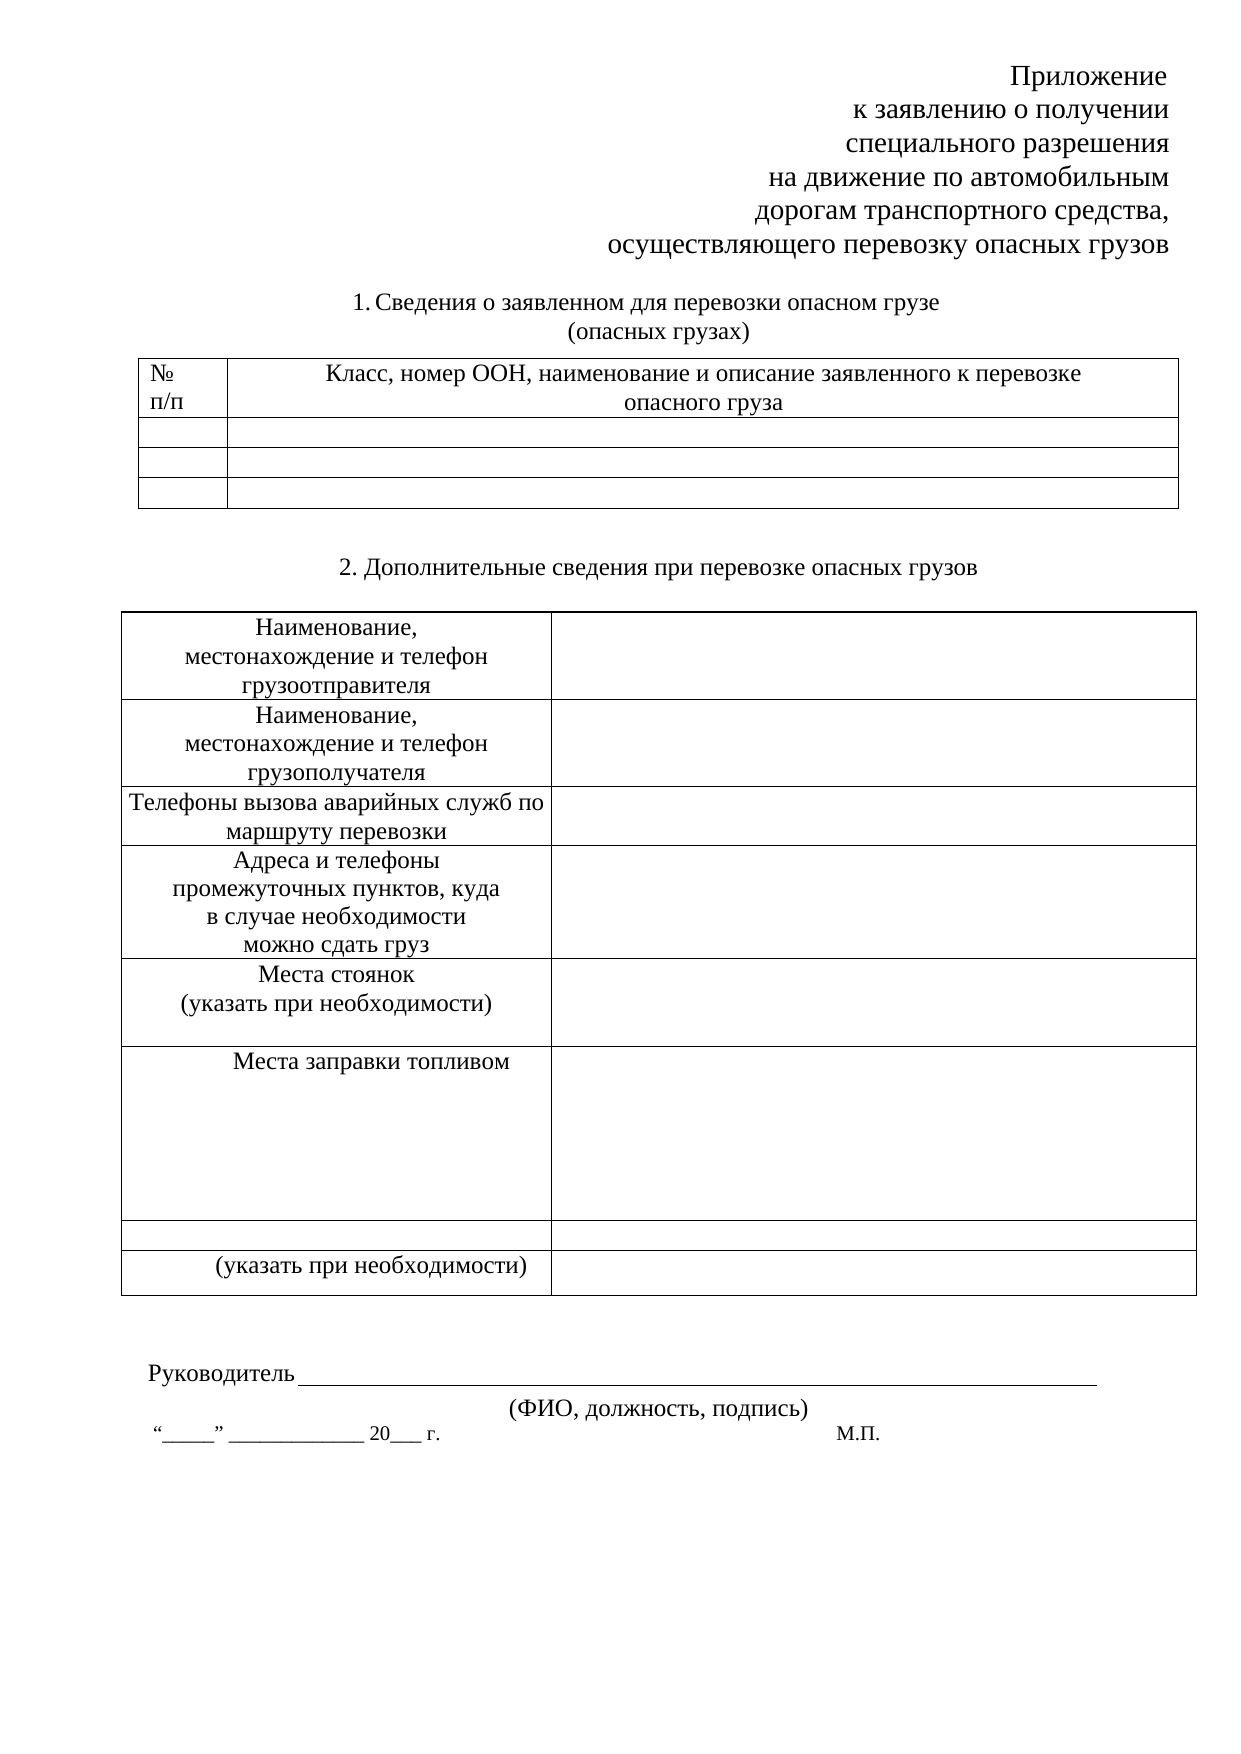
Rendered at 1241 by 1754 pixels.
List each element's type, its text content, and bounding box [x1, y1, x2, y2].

table_header [552, 613, 1196, 699]
text Руководитель [148, 1363, 1169, 1386]
table_cell [122, 1221, 551, 1250]
table_cell [552, 700, 1196, 786]
table_cell [228, 478, 1178, 508]
table_cell [228, 418, 1178, 447]
table_cell [228, 448, 1178, 477]
table_cell [552, 959, 1196, 1046]
table_cell [552, 846, 1196, 958]
table_cell Наименование, местонахождение и телефон грузополучателя [122, 700, 551, 786]
text 2. Дополнительные сведения при перевозке опасных грузов [148, 557, 1169, 580]
table_cell [139, 478, 227, 508]
table_cell [139, 418, 227, 447]
table_cell Адреса и телефоны промежуточных пунктов, куда в случае необходимости можно сдать груз [122, 846, 551, 958]
text осуществляющего перевозку опасных грузов [148, 226, 1169, 259]
text (опасных грузах) [148, 316, 1169, 345]
table_cell [552, 1047, 1196, 1220]
table_header Класс, номер ООН, наименование и описание заявленного к перевозке опасного груза [228, 359, 1178, 417]
text на движение по автомобильным [148, 159, 1169, 192]
list Сведения о заявленном для перевозки опасном грузе [125, 288, 1167, 316]
table_cell [552, 1221, 1196, 1250]
text “_____” _____________ 20___ г. М.П. [148, 1421, 1169, 1445]
table_cell [552, 787, 1196, 844]
text дорогам транспортного средства, [148, 192, 1169, 226]
table_header № п/п [139, 359, 227, 417]
table_cell (указать при необходимости) [122, 1251, 551, 1295]
table_cell Места стоянок (указать при необходимости) [122, 959, 551, 1046]
table_cell Телефоны вызова аварийных служб по маршруту перевозки [122, 787, 551, 844]
table_cell Места заправки топливом [122, 1047, 551, 1220]
text (ФИО, должность, подпись) [148, 1398, 1169, 1421]
text к заявлению о получении специального разрешения [148, 92, 1169, 159]
text Приложение [532, 58, 1167, 92]
table_cell [552, 1251, 1196, 1295]
table_cell [139, 448, 227, 477]
table_header Наименование, местонахождение и телефон грузоотправителя [122, 613, 551, 699]
